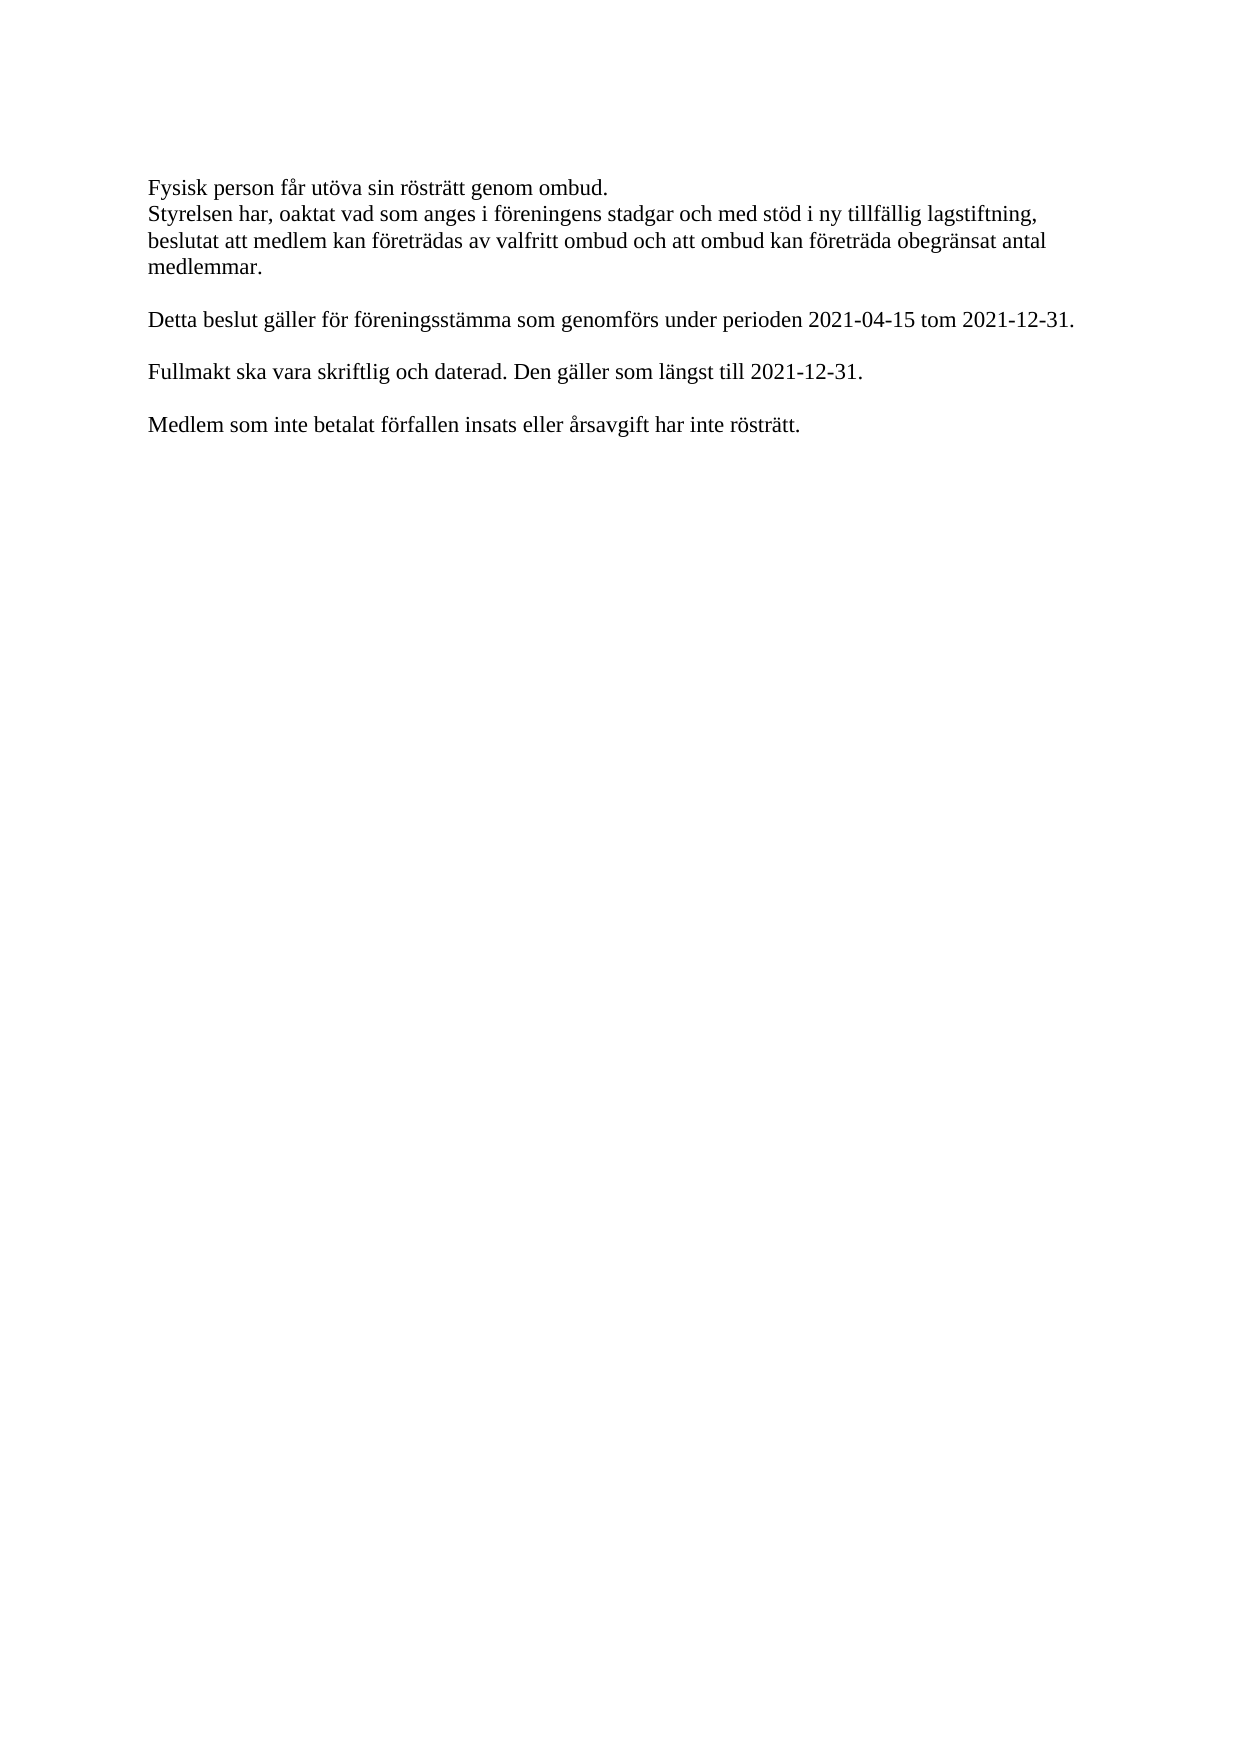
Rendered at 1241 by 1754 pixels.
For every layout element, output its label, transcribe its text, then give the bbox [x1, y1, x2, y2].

text Medlem som inte betalat förfallen insats eller årsavgift har inte rösträtt. [148, 411, 1093, 437]
text Fullmakt ska vara skriftlig och daterad. Den gäller som längst till 2021-12-31. [148, 358, 1093, 385]
text Fysisk person får utöva sin rösträtt genom ombud. [148, 174, 1093, 200]
text Detta beslut gäller för föreningsstämma som genomförs under perioden 2021-04-15 tom 2021-12-31. [148, 306, 1093, 332]
text Styrelsen har, oaktat vad som anges i föreningens stadgar och med stöd i ny tillfällig lagstiftning, beslutat att medlem kan företrädas av valfritt ombud och att ombud kan företräda obegränsat antal medlemmar. [148, 200, 1093, 279]
